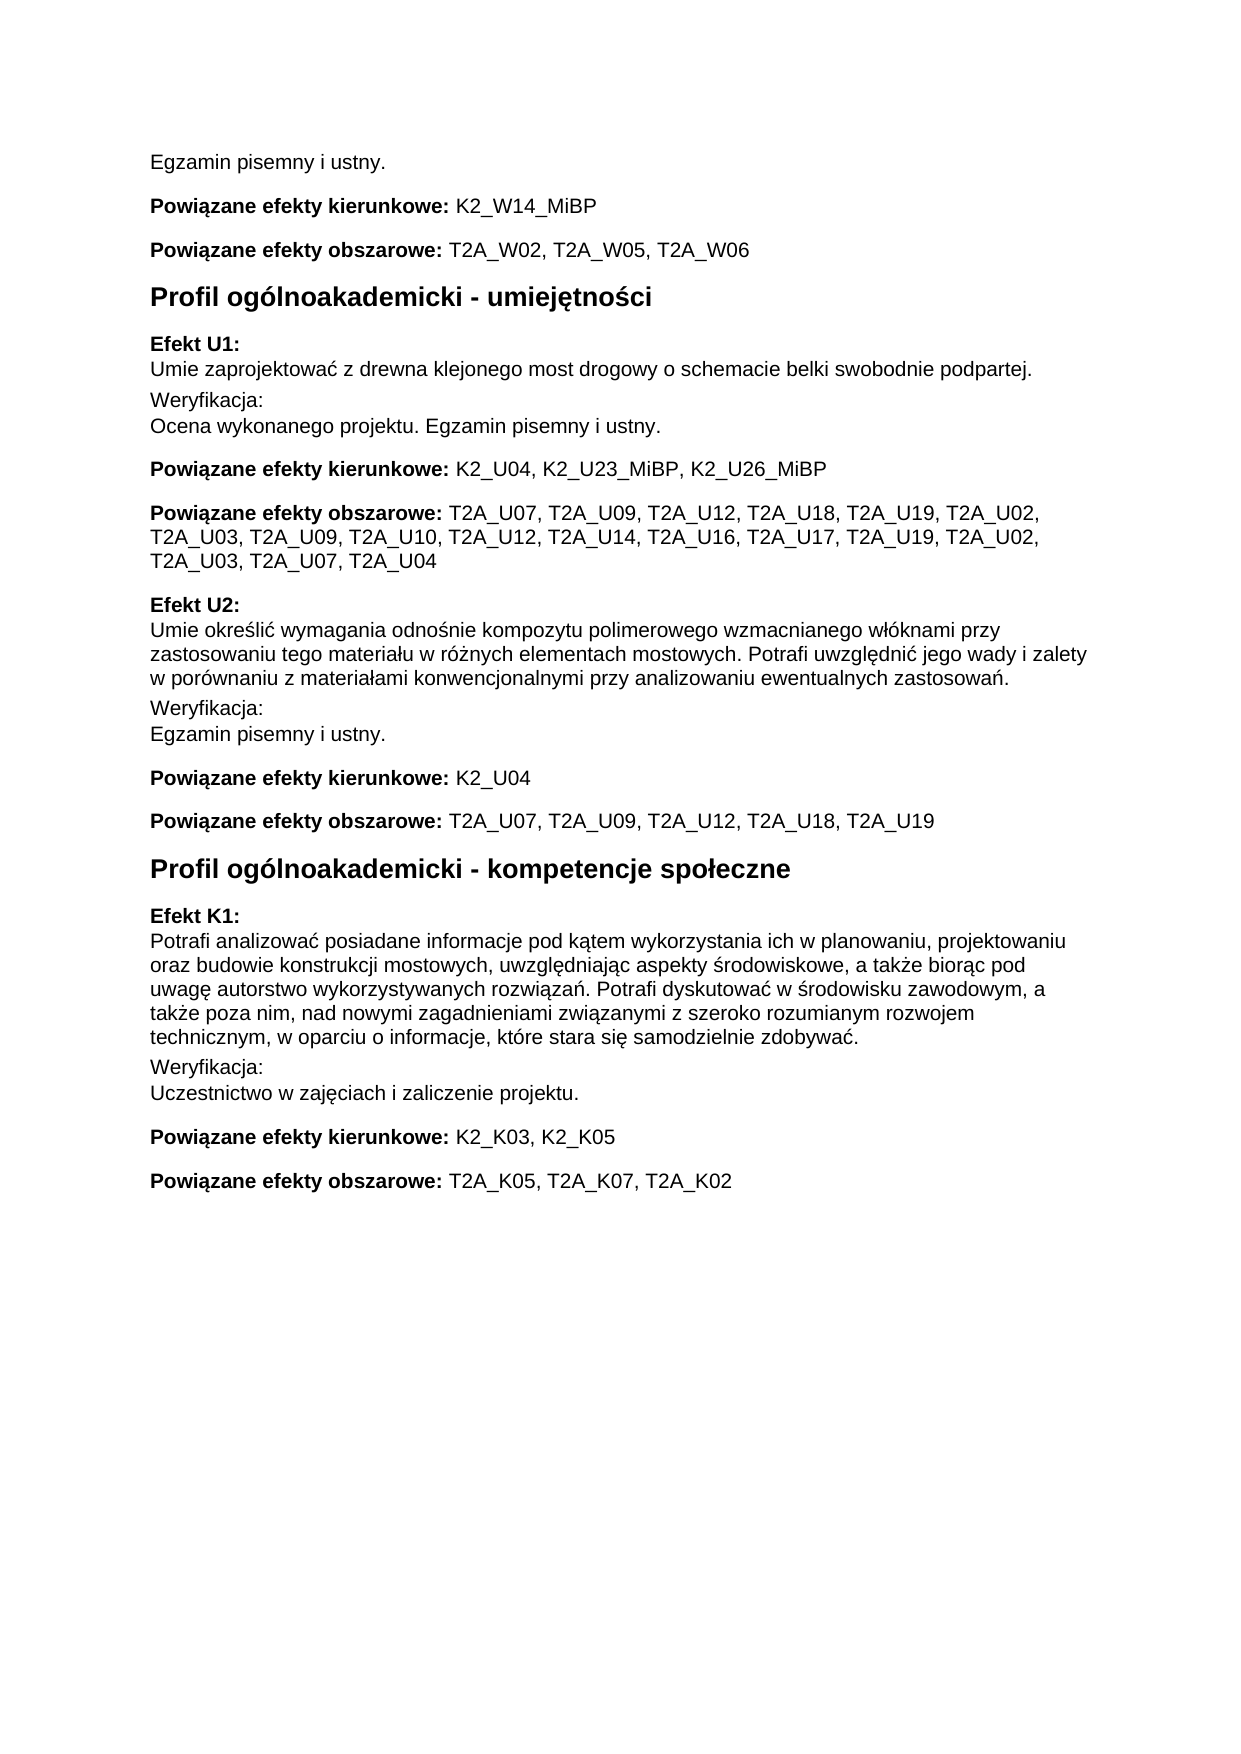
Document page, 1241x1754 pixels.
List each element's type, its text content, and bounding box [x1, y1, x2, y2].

text Powiązane efekty obszarowe: T2A_K05, T2A_K07, T2A_K02 [150, 1169, 1090, 1193]
subtitle Profil ogólnoakademicki - kompetencje społeczne [150, 853, 1090, 884]
text Efekt K1: [150, 904, 1090, 928]
text Powiązane efekty obszarowe: T2A_W02, T2A_W05, T2A_W06 [150, 237, 1090, 261]
text Powiązane efekty kierunkowe: K2_K03, K2_K05 [150, 1125, 1090, 1149]
text Potrafi analizować posiadane informacje pod kątem wykorzystania ich w planowaniu, projektowaniu oraz budowie konstrukcji mostowych, uwzględniając aspekty środowiskowe, a także biorąc pod uwagę autorstwo wykorzystywanych rozwiązań. Potrafi dyskutować w środowisku zawodowym, a także poza nim, nad nowymi zagadnieniami związanymi z szeroko rozumianym rozwojem technicznym, w oparciu o informacje, które stara się samodzielnie zdobywać. [150, 929, 1090, 1049]
text Powiązane efekty kierunkowe: K2_U04, K2_U23_MiBP, K2_U26_MiBP [150, 457, 1090, 481]
text Weryfikacja: [150, 387, 1090, 411]
text Powiązane efekty kierunkowe: K2_W14_MiBP [150, 194, 1090, 218]
text Egzamin pisemny i ustny. [150, 722, 1090, 746]
text Weryfikacja: [150, 1055, 1090, 1079]
text Powiązane efekty kierunkowe: K2_U04 [150, 766, 1090, 789]
text Egzamin pisemny i ustny. [150, 150, 1090, 174]
text Efekt U2: [150, 593, 1090, 617]
subtitle Profil ogólnoakademicki - umiejętności [150, 281, 1090, 312]
text Umie zaprojektować z drewna klejonego most drogowy o schemacie belki swobodnie podpartej. [150, 357, 1090, 381]
text Uczestnictwo w zajęciach i zaliczenie projektu. [150, 1081, 1090, 1105]
text Umie określić wymagania odnośnie kompozytu polimerowego wzmacnianego włóknami przy zastosowaniu tego materiału w różnych elementach mostowych. Potrafi uwzględnić jego wady i zalety w porównaniu z materiałami konwencjonalnymi przy analizowaniu ewentualnych zastosowań. [150, 618, 1090, 689]
text Efekt U1: [150, 332, 1090, 356]
text Weryfikacja: [150, 696, 1090, 720]
text Powiązane efekty obszarowe: T2A_U07, T2A_U09, T2A_U12, T2A_U18, T2A_U19, T2A_U02, T2A_U03, T2A_U09, T2A_U10, T2A_U12, T2A_U14, T2A_U16, T2A_U17, T2A_U19, T2A_U02, T2A_U03, T2A_U07, T2A_U04 [150, 501, 1090, 573]
text Powiązane efekty obszarowe: T2A_U07, T2A_U09, T2A_U12, T2A_U18, T2A_U19 [150, 809, 1090, 833]
text Ocena wykonanego projektu. Egzamin pisemny i ustny. [150, 413, 1090, 437]
